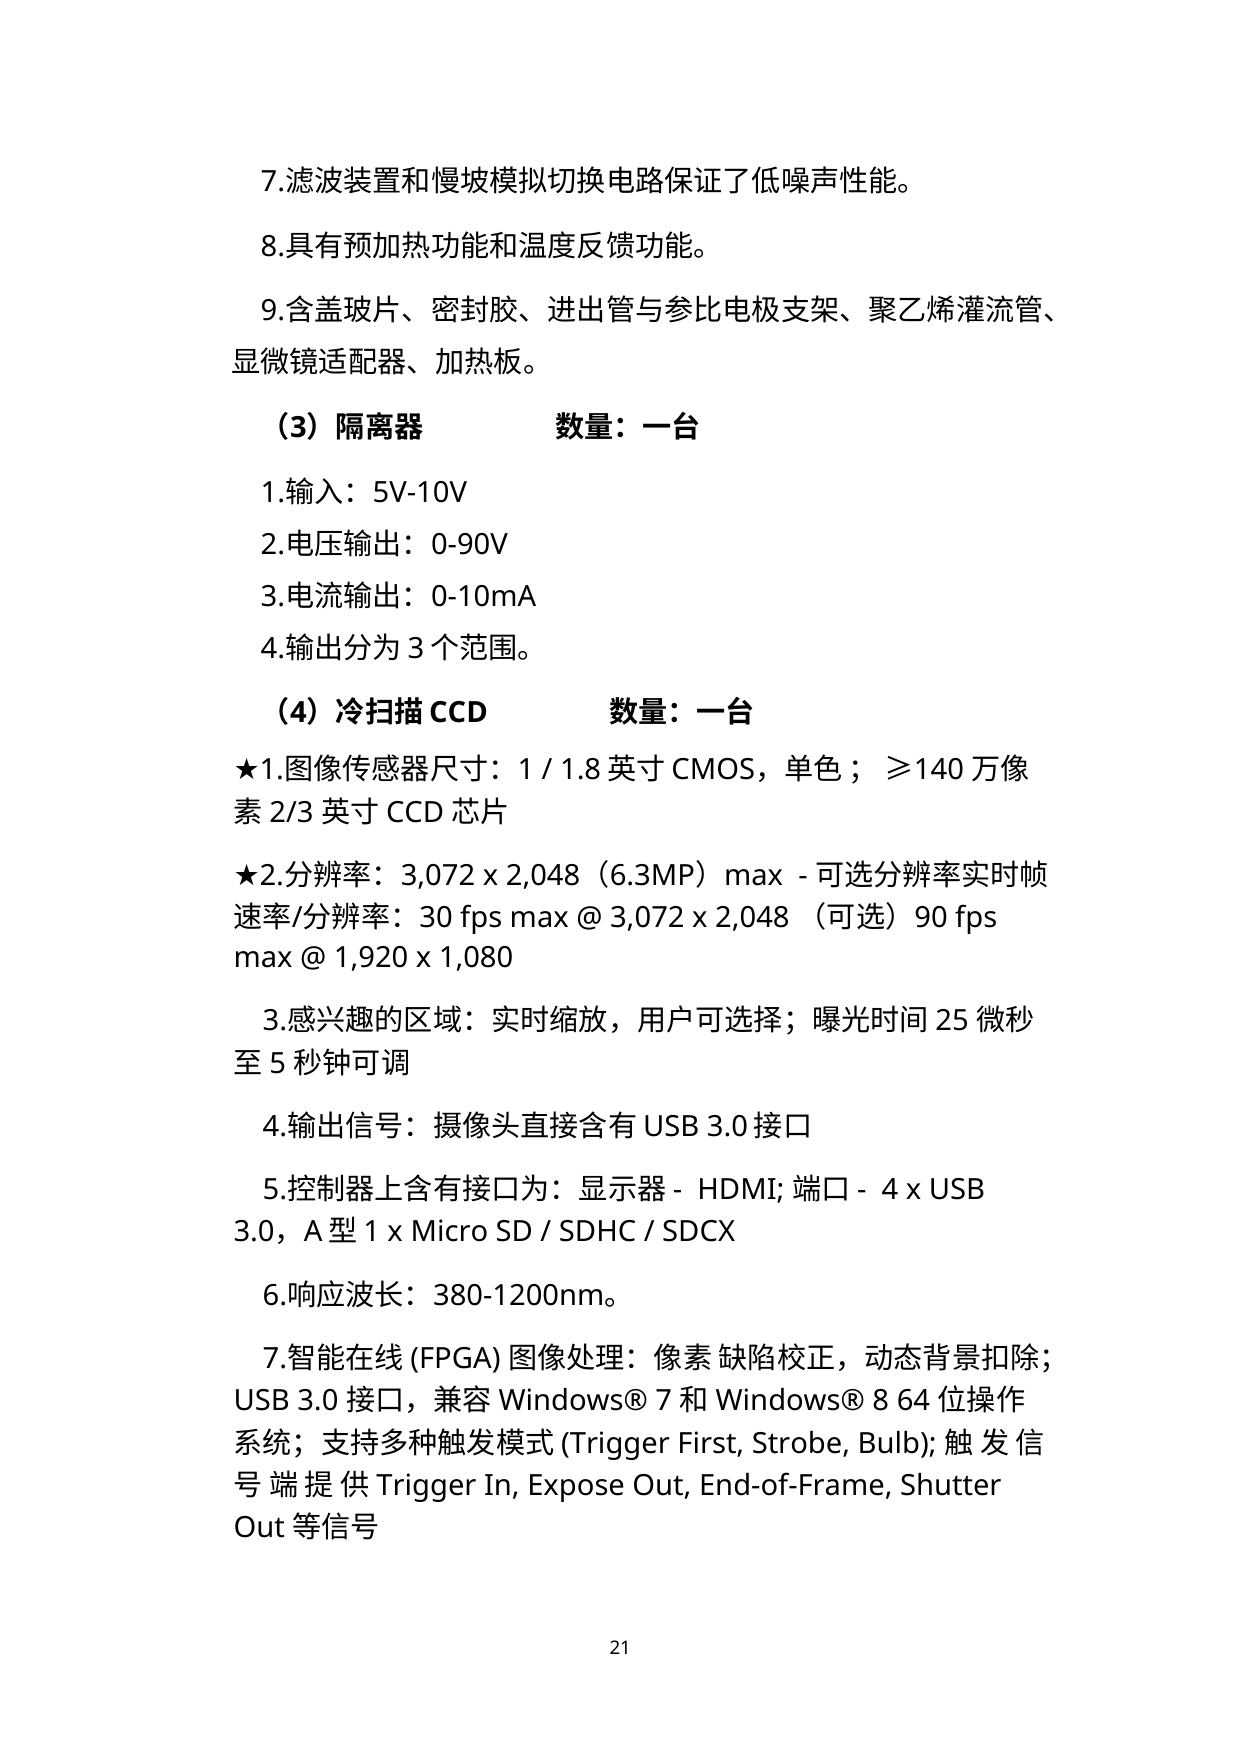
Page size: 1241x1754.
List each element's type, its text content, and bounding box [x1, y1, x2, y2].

list （4）冷扫描CCD 数量：一台 [231, 681, 1053, 733]
text 6.响应波长：380-1200nm。 [233, 1271, 1053, 1314]
list 9.含盖玻片、密封胶、进出管与参比电极支架、聚乙烯灌流管、显微镜适配器、加热板。 [231, 279, 1053, 383]
list （3）隔离器 数量：一台 [231, 396, 1053, 448]
text 7.智能在线 (FPGA) 图像处理：像素 缺陷校正，动态背景扣除；USB 3.0 接口，兼容 Windows® 7 和 Windows® 8 64 位操作系统；支持多种触发模式 (Trigger First, Strobe, Bulb); 触 发 信 号 端 提 供 Trigger In, Expose Out, End-of-Frame, Shutter Out 等信号 [233, 1334, 1053, 1546]
text ★1.图像传感器尺寸：1 / 1.8英寸CMOS，单色 ； ≥140 万像素 2/3 英寸 CCD 芯片 [233, 746, 1053, 831]
text ★2.分辨率：3,072 x 2,048（6.3MP）max - 可选分辨率实时帧速率/分辨率：30 fps max @ 3,072 x 2,048 （可选）90 fps max @ 1,920 x 1,080 [233, 851, 1053, 976]
text 5.控制器上含有接口为：显示器 - HDMI; 端口 - 4 x USB 3.0，A型1 x Micro SD / SDHC / SDCX [233, 1166, 1053, 1250]
text 4.输出信号：摄像头直接含有USB 3.0接口 [233, 1102, 1053, 1145]
list 8.具有预加热功能和温度反馈功能。 [231, 214, 1053, 267]
list 1.输入：5V-10V 2.电压输出：0-90V 3.电流输出：0-10mA 4.输出分为3个范围​。 [260, 460, 1053, 669]
text 3.感兴趣的区域：实时缩放，用户可选择；曝光时间 25 微秒至 5 秒钟可调 [233, 997, 1053, 1082]
list 7.滤波装置和慢坡模拟切换电路保证了低噪声性能。 [231, 150, 1053, 202]
